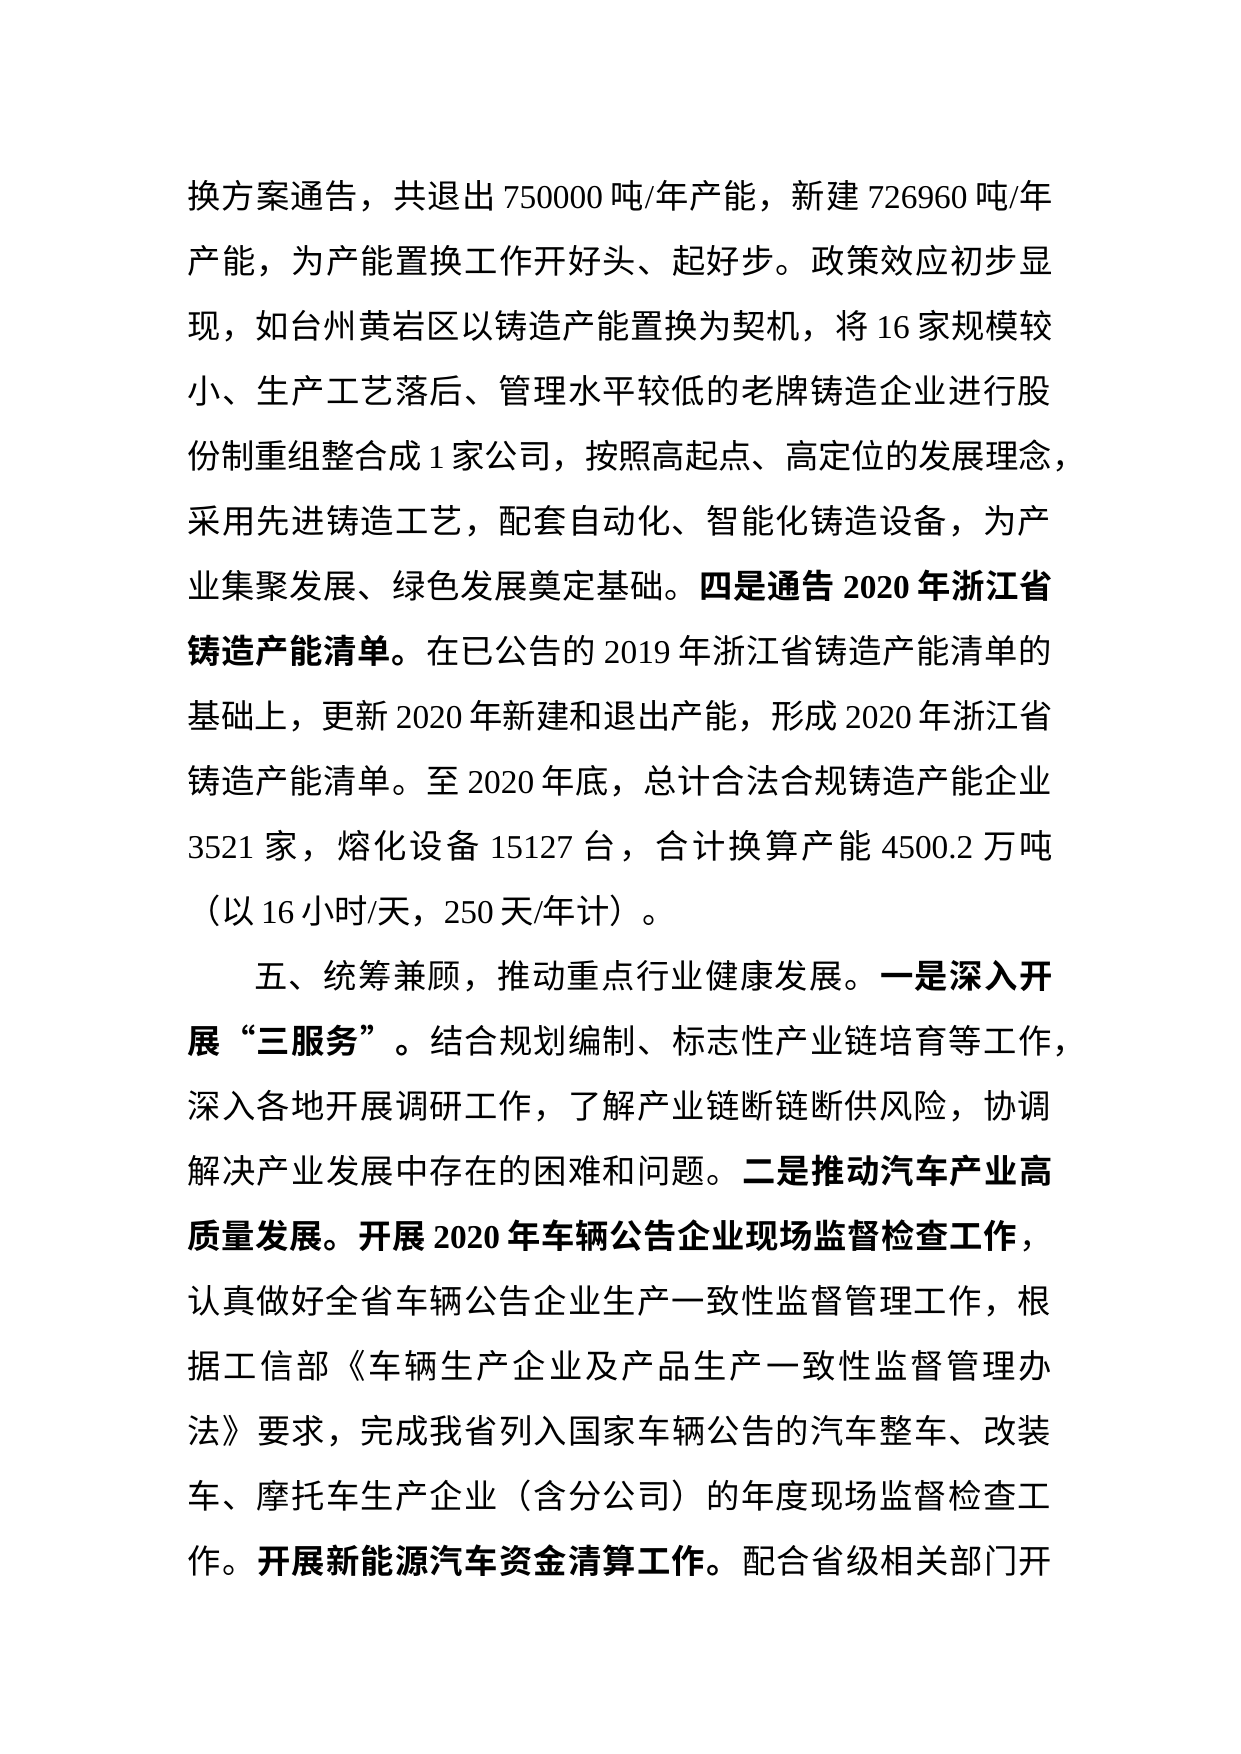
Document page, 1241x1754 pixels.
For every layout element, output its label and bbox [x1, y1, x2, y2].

text [187, 942, 1053, 1592]
text [187, 162, 1053, 942]
